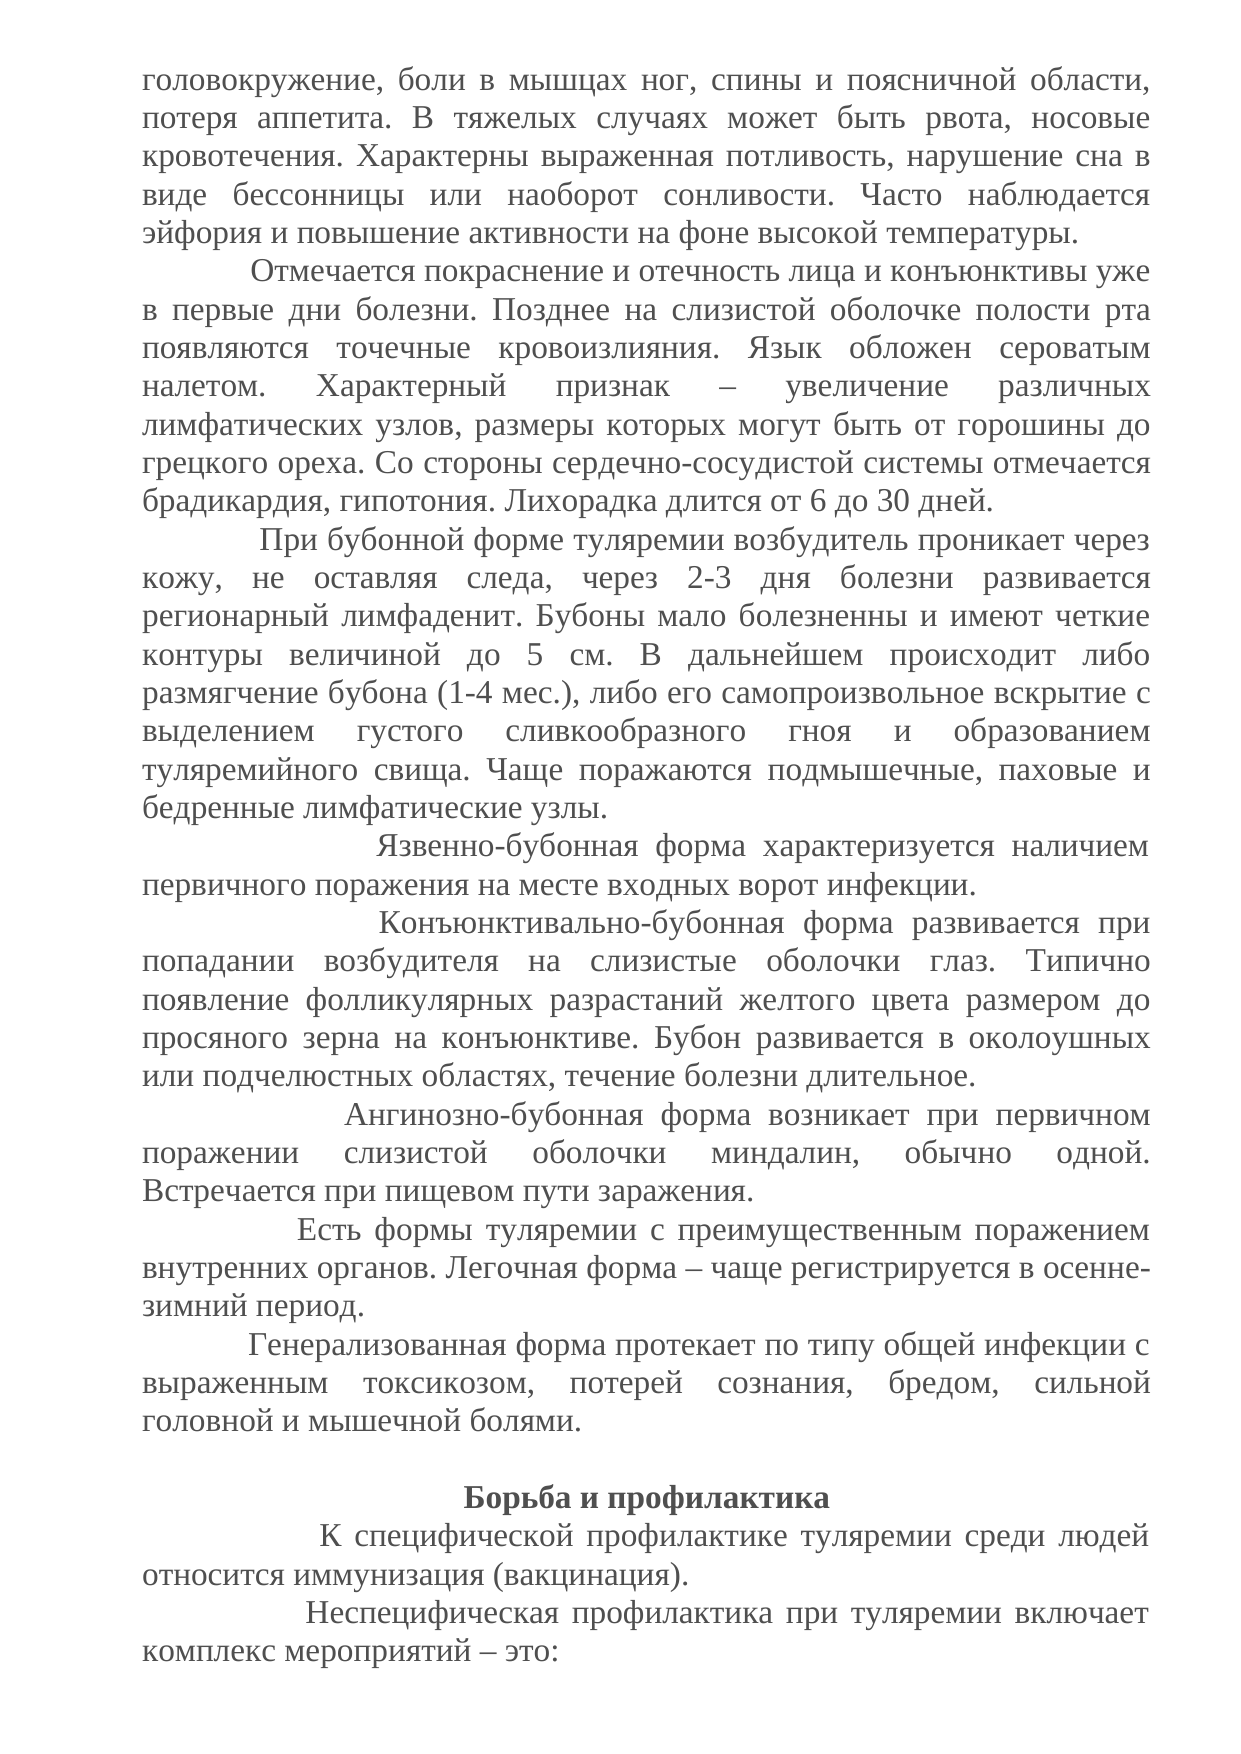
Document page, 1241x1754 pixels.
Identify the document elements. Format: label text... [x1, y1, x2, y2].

text Отмечается покраснение и отечность лица и конъюнктивы уже в первые дни болезни. Позднее на слизистой оболочке полости рта появляются точечные кровоизлияния. Язык обложен сероватым налетом. Характерный признак – увеличение различных лимфатических узлов, размеры которых могут быть от горошины до грецкого ореха. Со стороны сердечно-сосудистой системы отмечается брадикардия, гипотония. Лихорадка длится от 6 до 30 дней. [142, 251, 1152, 519]
text Конъюнктивально-бубонная форма развивается при попадании возбудителя на слизистые оболочки глаз. Типично появление фолликулярных разрастаний желтого цвета размером до просяного зерна на конъюнктиве. Бубон развивается в околоушных или подчелюстных областях, течение болезни длительное. [142, 902, 1152, 1094]
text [142, 59, 1152, 251]
text Язвенно-бубонная форма характеризуется наличием первичного поражения на месте входных ворот инфекции. [142, 826, 1152, 902]
text К специфической профилактике туляремии среди людей относится иммунизация (вакцинация). [142, 1516, 1152, 1592]
text При бубонной форме туляремии возбудитель проникает через кожу, не оставляя следа, через 2-3 дня болезни развивается регионарный лимфаденит. Бубоны мало болезненны и имеют четкие контуры величиной до 5 см. В дальнейшем происходит либо размягчение бубона (1-4 мес.), либо его самопроизвольное вскрытие с выделением густого сливкообразного гноя и образованием туляремийного свища. Чаще поражаются подмышечные, паховые и бедренные лимфатические узлы. [142, 519, 1152, 826]
text Неспецифическая профилактика при туляремии включает комплекс мероприятий – это: [142, 1592, 1152, 1669]
text Есть формы туляремии с преимущественным поражением внутренних органов. Легочная форма – чаще регистрируется в осенне-зимний период. [142, 1209, 1152, 1324]
text Ангинозно-бубонная форма возникает при первичном поражении слизистой оболочки миндалин, обычно одной. Встречается при пищевом пути заражения. [142, 1094, 1152, 1209]
text Борьба и профилактика [142, 1477, 1152, 1516]
text Генерализованная форма протекает по типу общей инфекции с выраженным токсикозом, потерей сознания, бредом, сильной головной и мышечной болями. [142, 1324, 1152, 1439]
